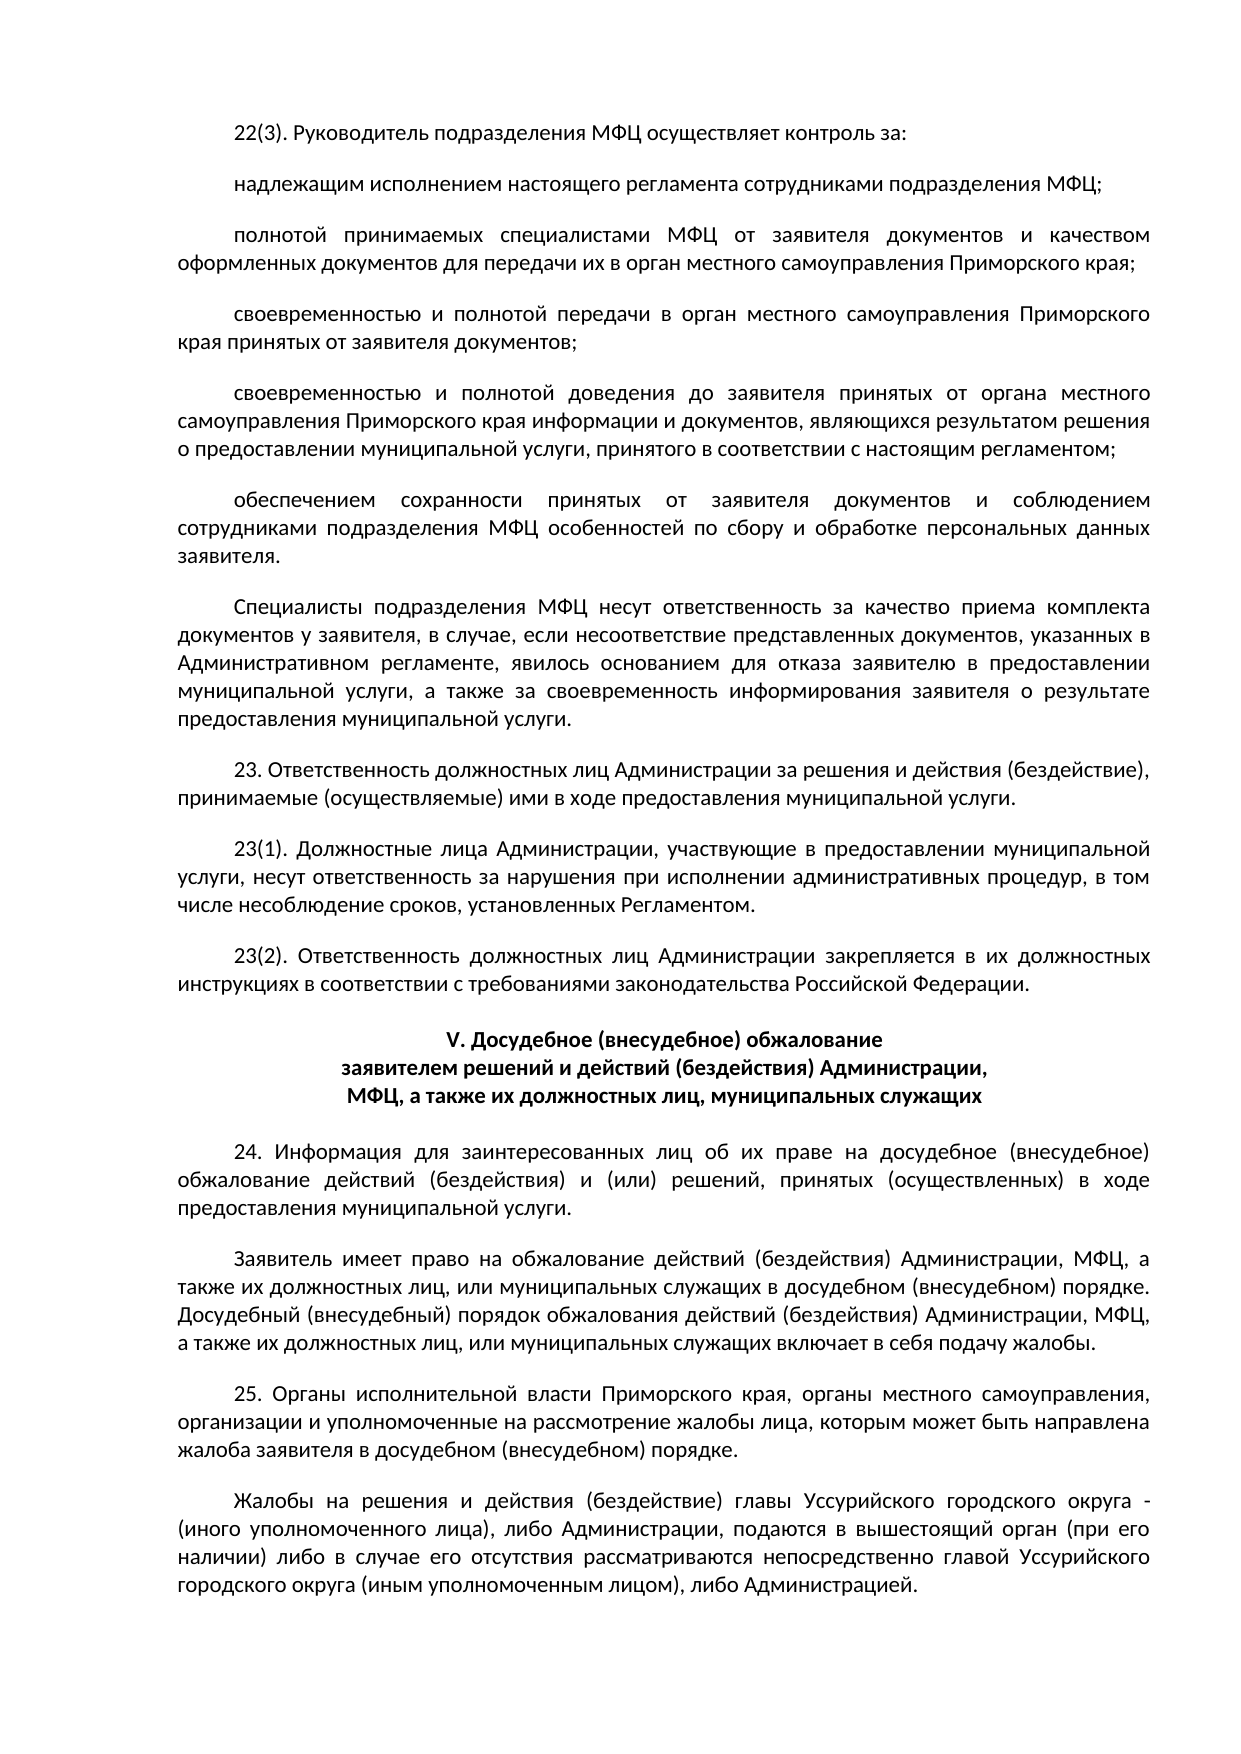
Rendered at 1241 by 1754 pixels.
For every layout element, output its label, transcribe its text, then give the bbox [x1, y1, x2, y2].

text обеспечением сохранности принятых от заявителя документов и соблюдением сотрудниками подразделения МФЦ особенностей по сбору и обработке персональных данных заявителя. [177, 485, 1152, 569]
text своевременностью и полнотой передачи в орган местного самоуправления Приморского края принятых от заявителя документов; [177, 299, 1152, 355]
text 24. Информация для заинтересованных лиц об их праве на досудебное (внесудебное) обжалование действий (бездействия) и (или) решений, принятых (осуществленных) в ходе предоставления муниципальной услуги. [177, 1137, 1152, 1221]
text 22(3). Руководитель подразделения МФЦ осуществляет контроль за: [177, 118, 1152, 146]
title заявителем решений и действий (бездействия) Администрации, [177, 1053, 1152, 1081]
text Заявитель имеет право на обжалование действий (бездействия) Администрации, МФЦ, а также их должностных лиц, или муниципальных служащих в досудебном (внесудебном) порядке. Досудебный (внесудебный) порядок обжалования действий (бездействия) Администрации, МФЦ, а также их должностных лиц, или муниципальных служащих включает в себя подачу жалобы. [177, 1244, 1152, 1356]
text своевременностью и полнотой доведения до заявителя принятых от органа местного самоуправления Приморского края информации и документов, являющихся результатом решения о предоставлении муниципальной услуги, принятого в соответствии с настоящим регламентом; [177, 378, 1152, 462]
text Специалисты подразделения МФЦ несут ответственность за качество приема комплекта документов у заявителя, в случае, если несоответствие представленных документов, указанных в Административном регламенте, явилось основанием для отказа заявителю в предоставлении муниципальной услуги, а также за своевременность информирования заявителя о результате предоставления муниципальной услуги. [177, 592, 1152, 732]
title МФЦ, а также их должностных лиц, муниципальных служащих [177, 1081, 1152, 1109]
text Жалобы на решения и действия (бездействие) главы Уссурийского городского округа - (иного уполномоченного лица), либо Администрации, подаются в вышестоящий орган (при его наличии) либо в случае его отсутствия рассматриваются непосредственно главой Уссурийского городского округа (иным уполномоченным лицом), либо Администрацией. [177, 1486, 1152, 1598]
text 23(1). Должностные лица Администрации, участвующие в предоставлении муниципальной услуги, несут ответственность за нарушения при исполнении административных процедур, в том числе несоблюдение сроков, установленных Регламентом. [177, 834, 1152, 918]
text полнотой принимаемых специалистами МФЦ от заявителя документов и качеством оформленных документов для передачи их в орган местного самоуправления Приморского края; [177, 220, 1152, 276]
text 23(2). Ответственность должностных лиц Администрации закрепляется в их должностных инструкциях в соответствии с требованиями законодательства Российской Федерации. [177, 941, 1152, 997]
title V. Досудебное (внесудебное) обжалование [177, 1025, 1152, 1053]
text 25. Органы исполнительной власти Приморского края, органы местного самоуправления, организации и уполномоченные на рассмотрение жалобы лица, которым может быть направлена жалоба заявителя в досудебном (внесудебном) порядке. [177, 1379, 1152, 1463]
text надлежащим исполнением настоящего регламента сотрудниками подразделения МФЦ; [177, 169, 1152, 197]
text 23. Ответственность должностных лиц Администрации за решения и действия (бездействие), принимаемые (осуществляемые) ими в ходе предоставления муниципальной услуги. [177, 755, 1152, 811]
